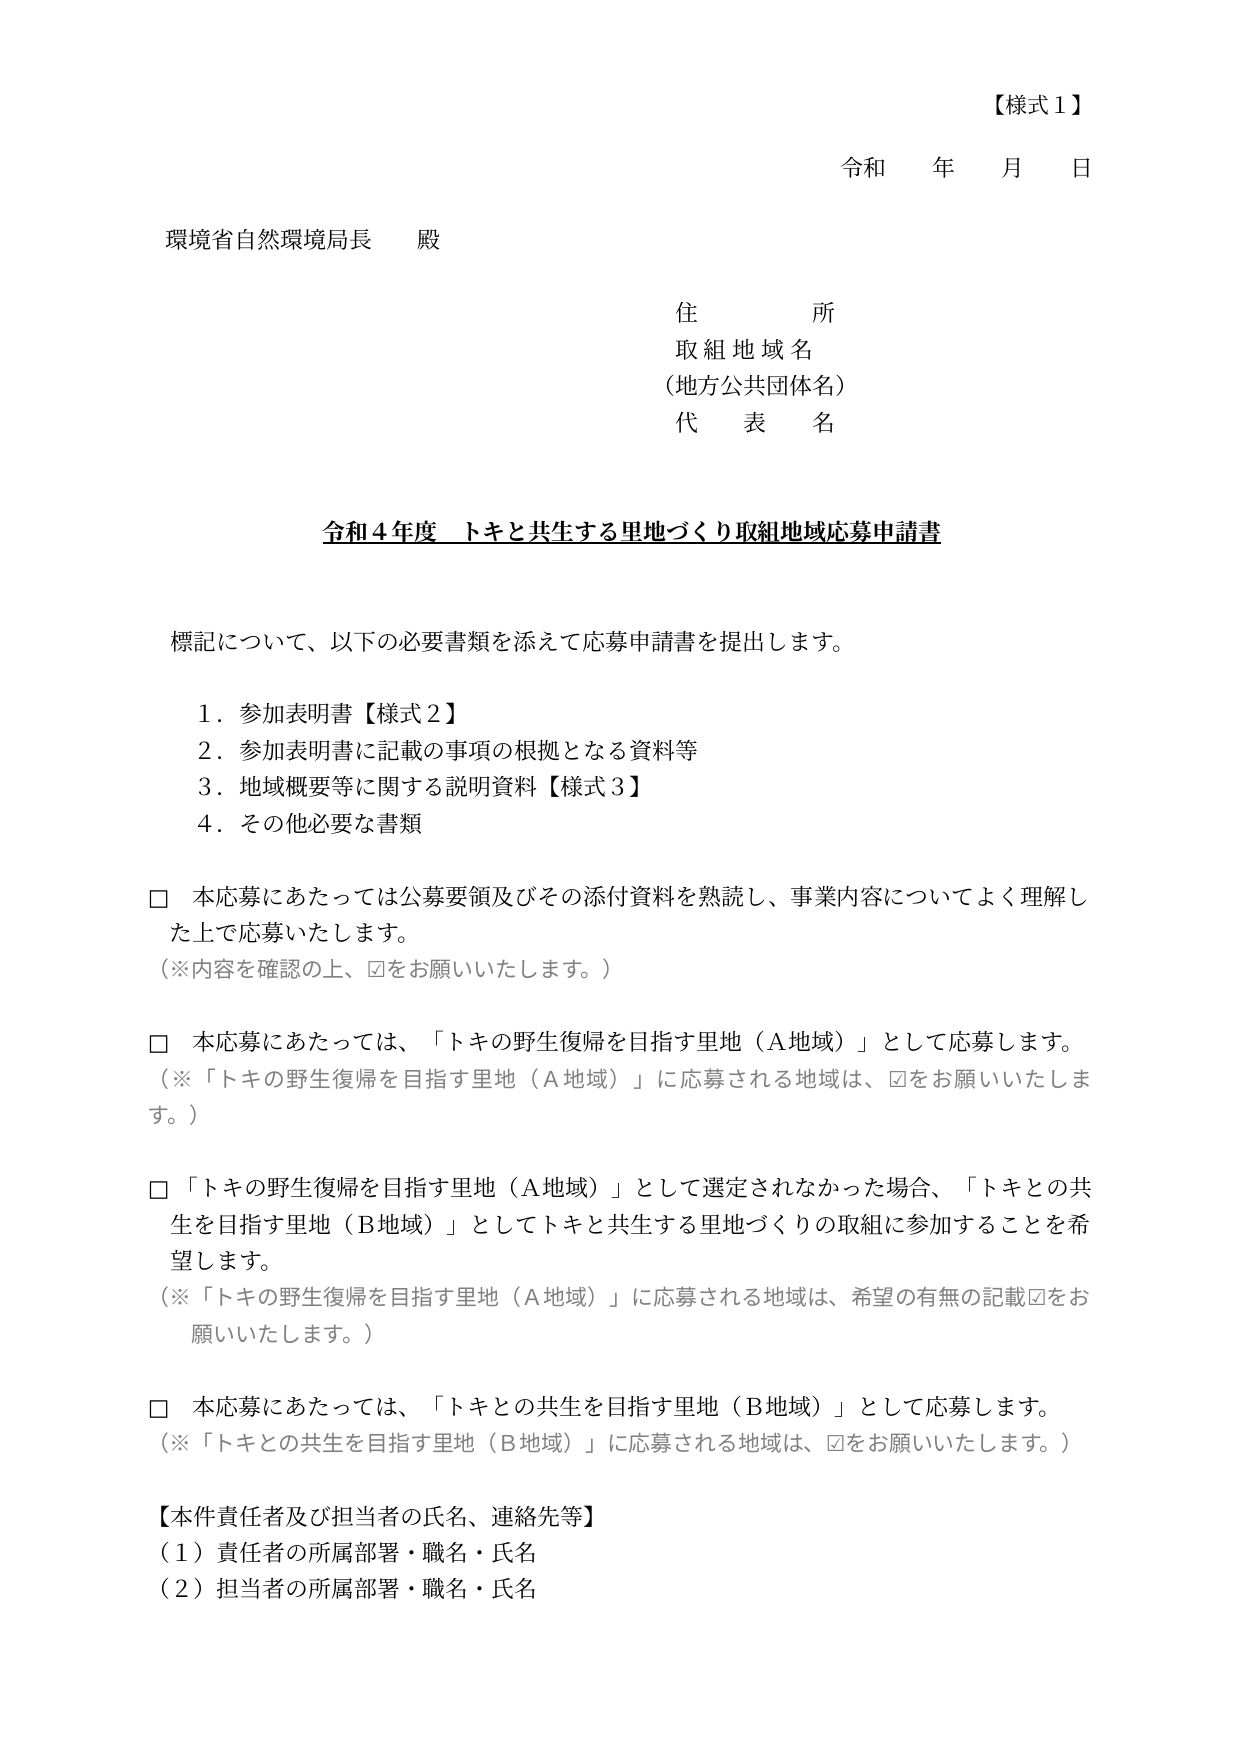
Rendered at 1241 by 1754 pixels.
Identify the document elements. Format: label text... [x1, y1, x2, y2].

text （１）責任者の所属部署・職名・氏名 [148, 1533, 1092, 1570]
text 令和４年度 トキと共生する里地づくり取組地域応募申請書 [213, 512, 1027, 549]
text □ 「トキの野生復帰を目指す里地（Ａ地域）」として選定されなかった場合、「トキとの共生を目指す里地（Ｂ地域）」としてトキと共生する里地づくりの取組に参加することを希望します。 [148, 1169, 1092, 1278]
text （※「トキの野生復帰を目指す里地（Ａ地域）」に応募される地域は、☑をお願いいたします。） [148, 1059, 1092, 1132]
text （２）担当者の所属部署・職名・氏名 [148, 1570, 1092, 1606]
text 標記について、以下の必要書類を添えて応募申請書を提出します。 [148, 622, 1092, 658]
text 【本件責任者及び担当者の氏名、連絡先等】 [148, 1497, 1092, 1533]
text （※「トキとの共生を目指す里地（Ｂ地域）」に応募される地域は、☑をお願いいたします。） [148, 1424, 1092, 1460]
text 代 表 名 [148, 403, 1102, 439]
text ４．その他必要な書類 [193, 804, 1092, 841]
text 環境省自然環境局長 殿 [148, 221, 1069, 257]
text （地方公共団体名） [148, 367, 1001, 403]
text 取 組 地 域 名 [148, 330, 1001, 367]
text 住 所 [148, 294, 1001, 330]
text ３．地域概要等に関する説明資料【様式３】 [148, 768, 1092, 804]
text ２．参加表明書に記載の事項の根拠となる資料等 [148, 731, 1092, 768]
text □ 本応募にあたっては公募要領及びその添付資料を熟読し、事業内容についてよく理解した上で応募いたします。 [148, 877, 1092, 950]
text （※「トキの野生復帰を目指す里地（Ａ地域）」に応募される地域は、希望の有無の記載☑をお願いいたします。） [148, 1278, 1092, 1351]
text □ 本応募にあたっては、「トキとの共生を目指す里地（Ｂ地域）」として応募します。 [148, 1387, 1092, 1424]
text （※内容を確認の上、☑をお願いいたします。） [148, 950, 1092, 986]
text 令和 年 月 日 [148, 148, 1092, 184]
text □ 本応募にあたっては、「トキの野生復帰を目指す里地（Ａ地域）」として応募します。 [148, 1023, 1092, 1059]
text １．参加表明書【様式２】 [193, 695, 1092, 731]
